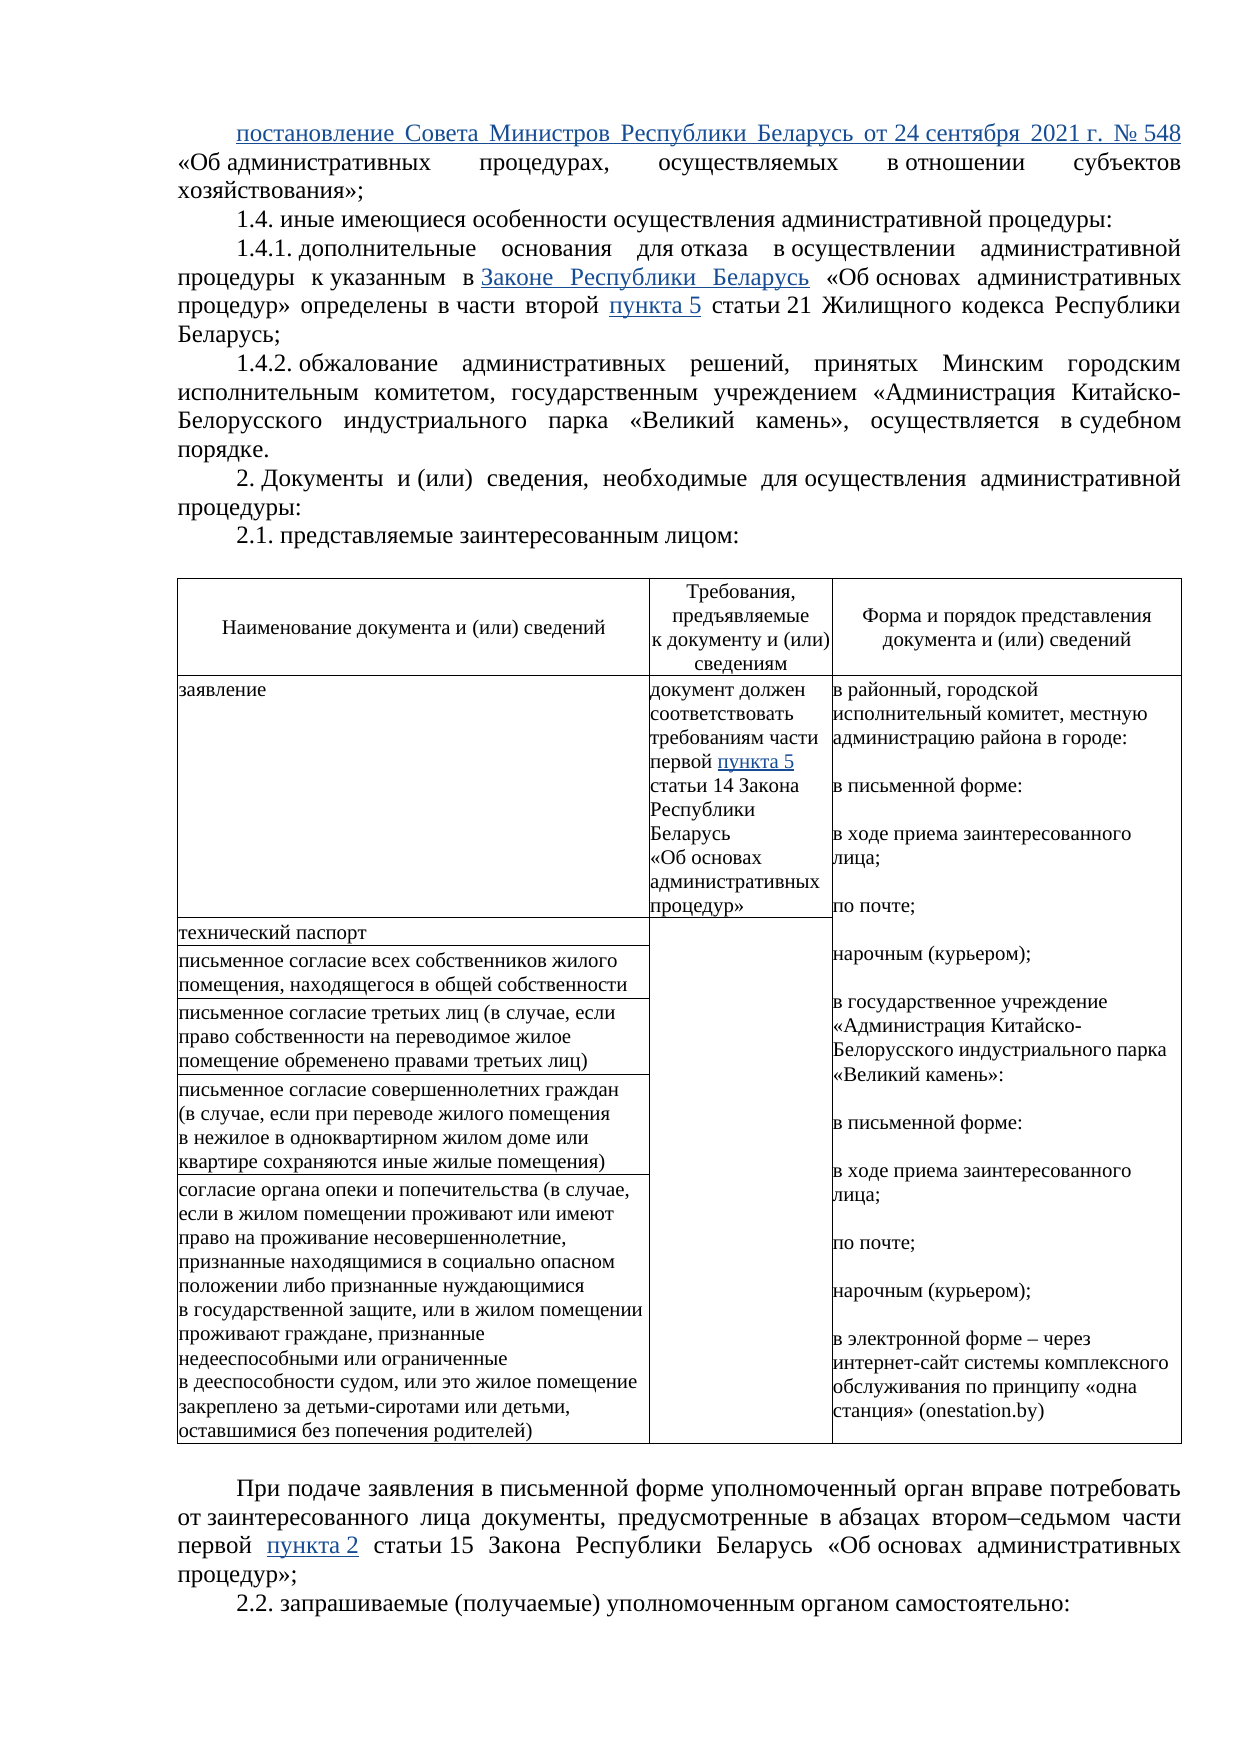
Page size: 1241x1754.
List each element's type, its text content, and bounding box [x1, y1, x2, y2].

table_header Требования, предъявляемые к документу и (или) сведениям [650, 579, 832, 675]
text 2.1. представляемые заинтересованным лицом: [177, 521, 1181, 549]
text 2.2. запрашиваемые (получаемые) уполномоченным органом самостоятельно: [177, 1588, 1181, 1617]
text 2. Документы и (или) сведения, необходимые для осуществления административной процедуры: [177, 463, 1181, 521]
table_cell письменное согласие совершеннолетних граждан (в случае, если при переводе жилого помещения в нежилое в одноквартирном жилом доме или квартире сохраняются иные жилые помещения) [178, 1075, 649, 1174]
text 1.4.1. дополнительные основания для отказа в осуществлении административной процедуры к указанным в Законе Республики Беларусь «Об основах административных процедур» определены в части второй пункта 5 статьи 21 Жилищного кодекса Республики Беларусь; [177, 233, 1181, 348]
table_cell согласие органа опеки и попечительства (в случае, если в жилом помещении проживают или имеют право на проживание несовершеннолетние, признанные находящимися в социально опасном положении либо признанные нуждающимися в государственной защите, или в жилом помещении проживают граждане, признанные недееспособными или ограниченные в дееспособности судом, или это жилое помещение закреплено за детьми-сиротами или детьми, оставшимися без попечения родителей) [178, 1175, 649, 1443]
table_cell заявление [178, 676, 649, 917]
table_header Наименование документа и (или) сведений [178, 579, 649, 675]
text постановление Совета Министров Республики Беларусь от 24 сентября 2021 г. № 548 «Об административных процедурах, осуществляемых в отношении субъектов хозяйствования»; [177, 118, 1181, 204]
text 1.4.2. обжалование административных решений, принятых Минским городским исполнительным комитетом, государственным учреждением «Администрация Китайско-Белорусского индустриального парка «Великий камень», осуществляется в судебном порядке. [177, 348, 1181, 463]
table_cell технический паспорт [178, 918, 649, 945]
text При подаче заявления в письменной форме уполномоченный орган вправе потребовать от заинтересованного лица документы, предусмотренные в абзацах втором–седьмом части первой пункта 2 статьи 15 Закона Республики Беларусь «Об основах административных процедур»; [177, 1473, 1181, 1588]
table_header Форма и порядок представления документа и (или) сведений [833, 579, 1181, 675]
table_cell [650, 918, 832, 1443]
table_cell документ должен соответствовать требованиям части первой пункта 5 статьи 14 Закона Республики Беларусь «Об основах административных процедур» [650, 676, 832, 917]
table_cell письменное согласие третьих лиц (в случае, если право собственности на переводимое жилое помещение обременено правами третьих лиц) [178, 999, 649, 1074]
text 1.4. иные имеющиеся особенности осуществления административной процедуры: [177, 204, 1181, 233]
table_cell в районный, городской исполнительный комитет, местную администрацию района в городе: в письменной форме: в ходе приема заинтересованного лица; по почте; нарочным (курьером); в государственное учреждение «Администрация Китайско-Белорусского индустриального парка «Великий камень»: в письменной форме: в ходе приема заинтересованного лица; по почте; нарочным (курьером); в электронной форме – через интернет-сайт системы комплексного обслуживания по принципу «одна станция» (onestation.by) [833, 676, 1181, 1443]
table_cell письменное согласие всех собственников жилого помещения, находящегося в общей собственности [178, 946, 649, 998]
